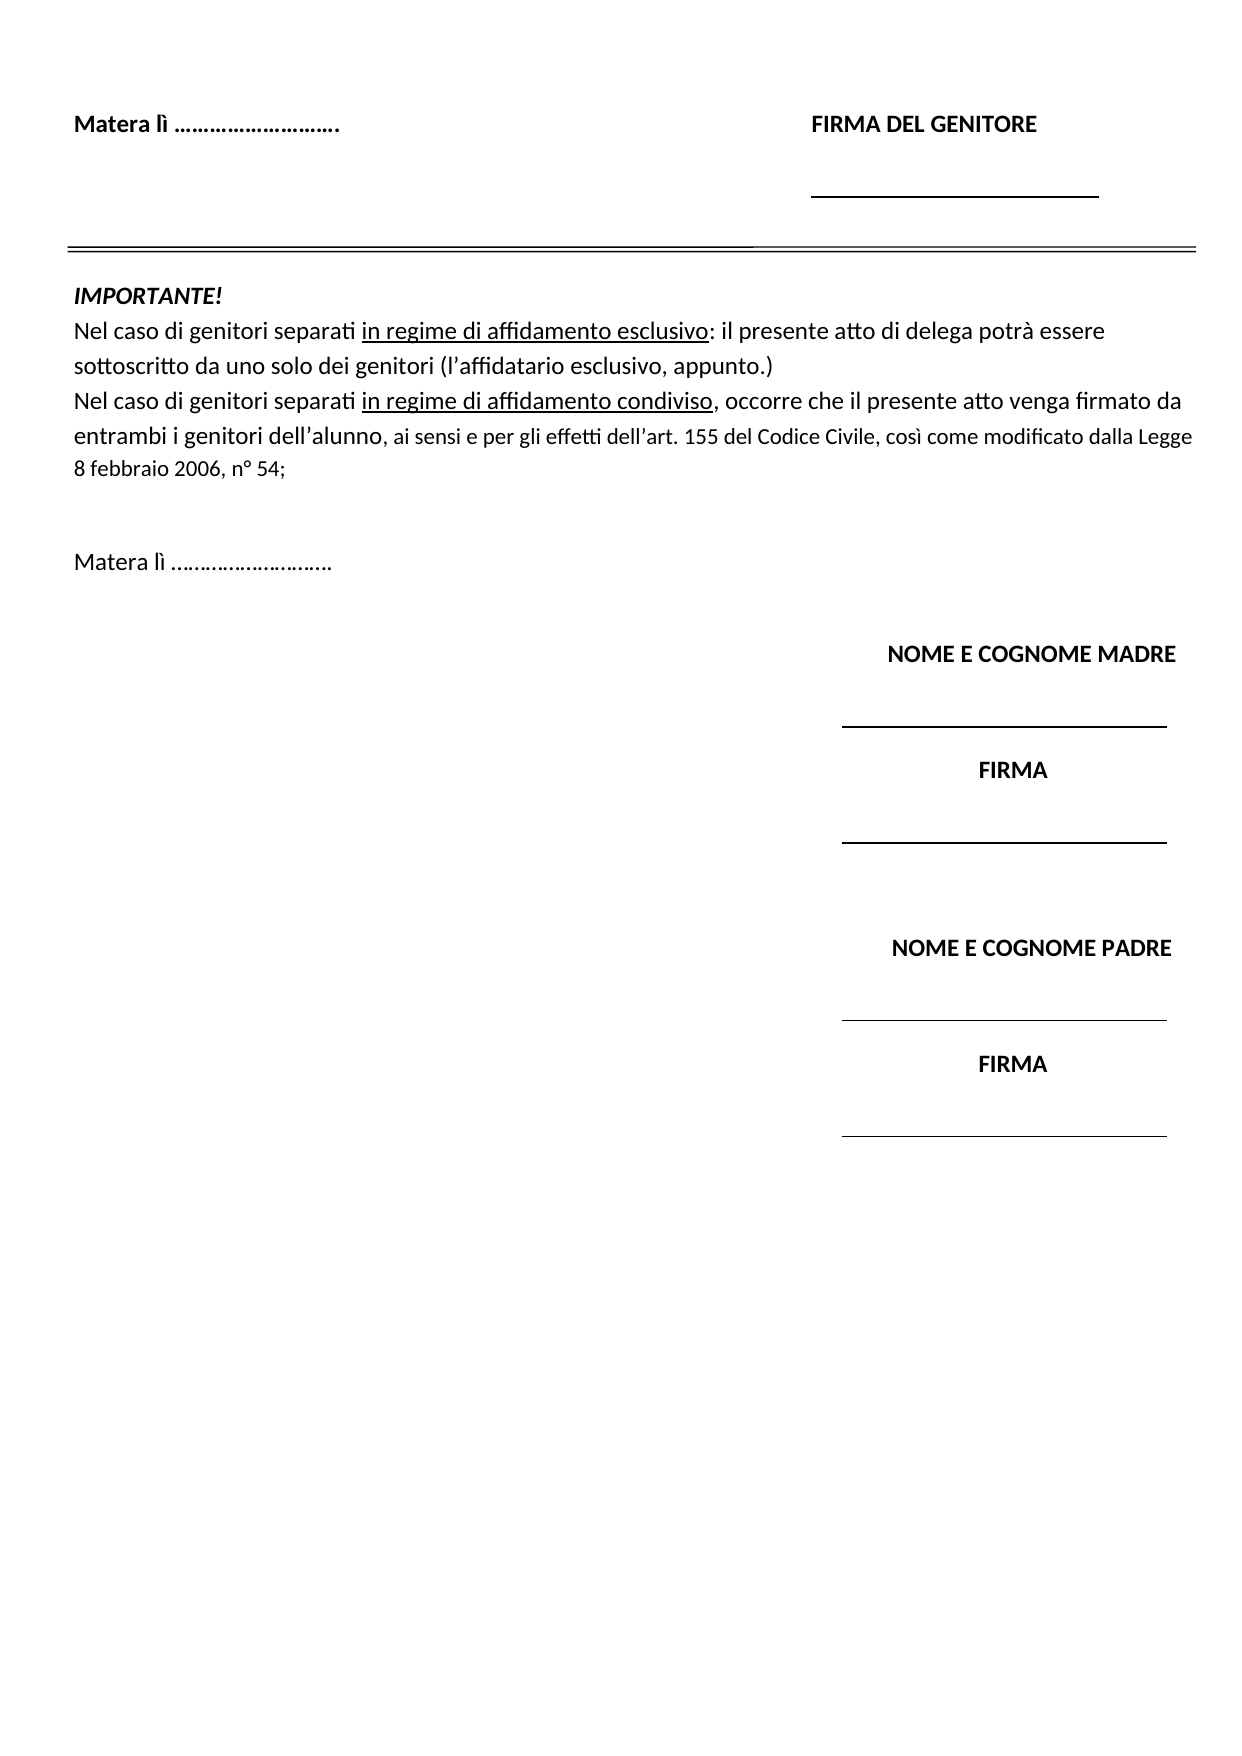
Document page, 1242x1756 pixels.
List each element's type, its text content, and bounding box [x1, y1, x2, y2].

text IMPORTANTE! [73, 280, 1219, 310]
text Nel caso di genitori separati in regime di affidamento condiviso, occorre che il presente atto venga firmato da entrambi i genitori dell’alunno, ai sensi e per gli effetti dell’art. 155 del Codice Civile, così come modificato dalla Legge 8 febbraio 2006, n° 54; [73, 385, 1208, 482]
text NOME E COGNOME MADRE [46, 638, 1176, 669]
text FIRMA [46, 754, 1048, 785]
text Matera lì ………………………. [73, 547, 1219, 577]
text Nel caso di genitori separati in regime di affidamento esclusivo: il presente atto di delega potrà essere sottoscritto da uno solo dei genitori (l’affidatario esclusivo, appunto.) [73, 315, 1209, 380]
text Matera lì ………………………. FIRMA DEL GENITORE [73, 108, 1219, 138]
text FIRMA [46, 1048, 1047, 1079]
text NOME E COGNOME PADRE [46, 932, 1172, 962]
